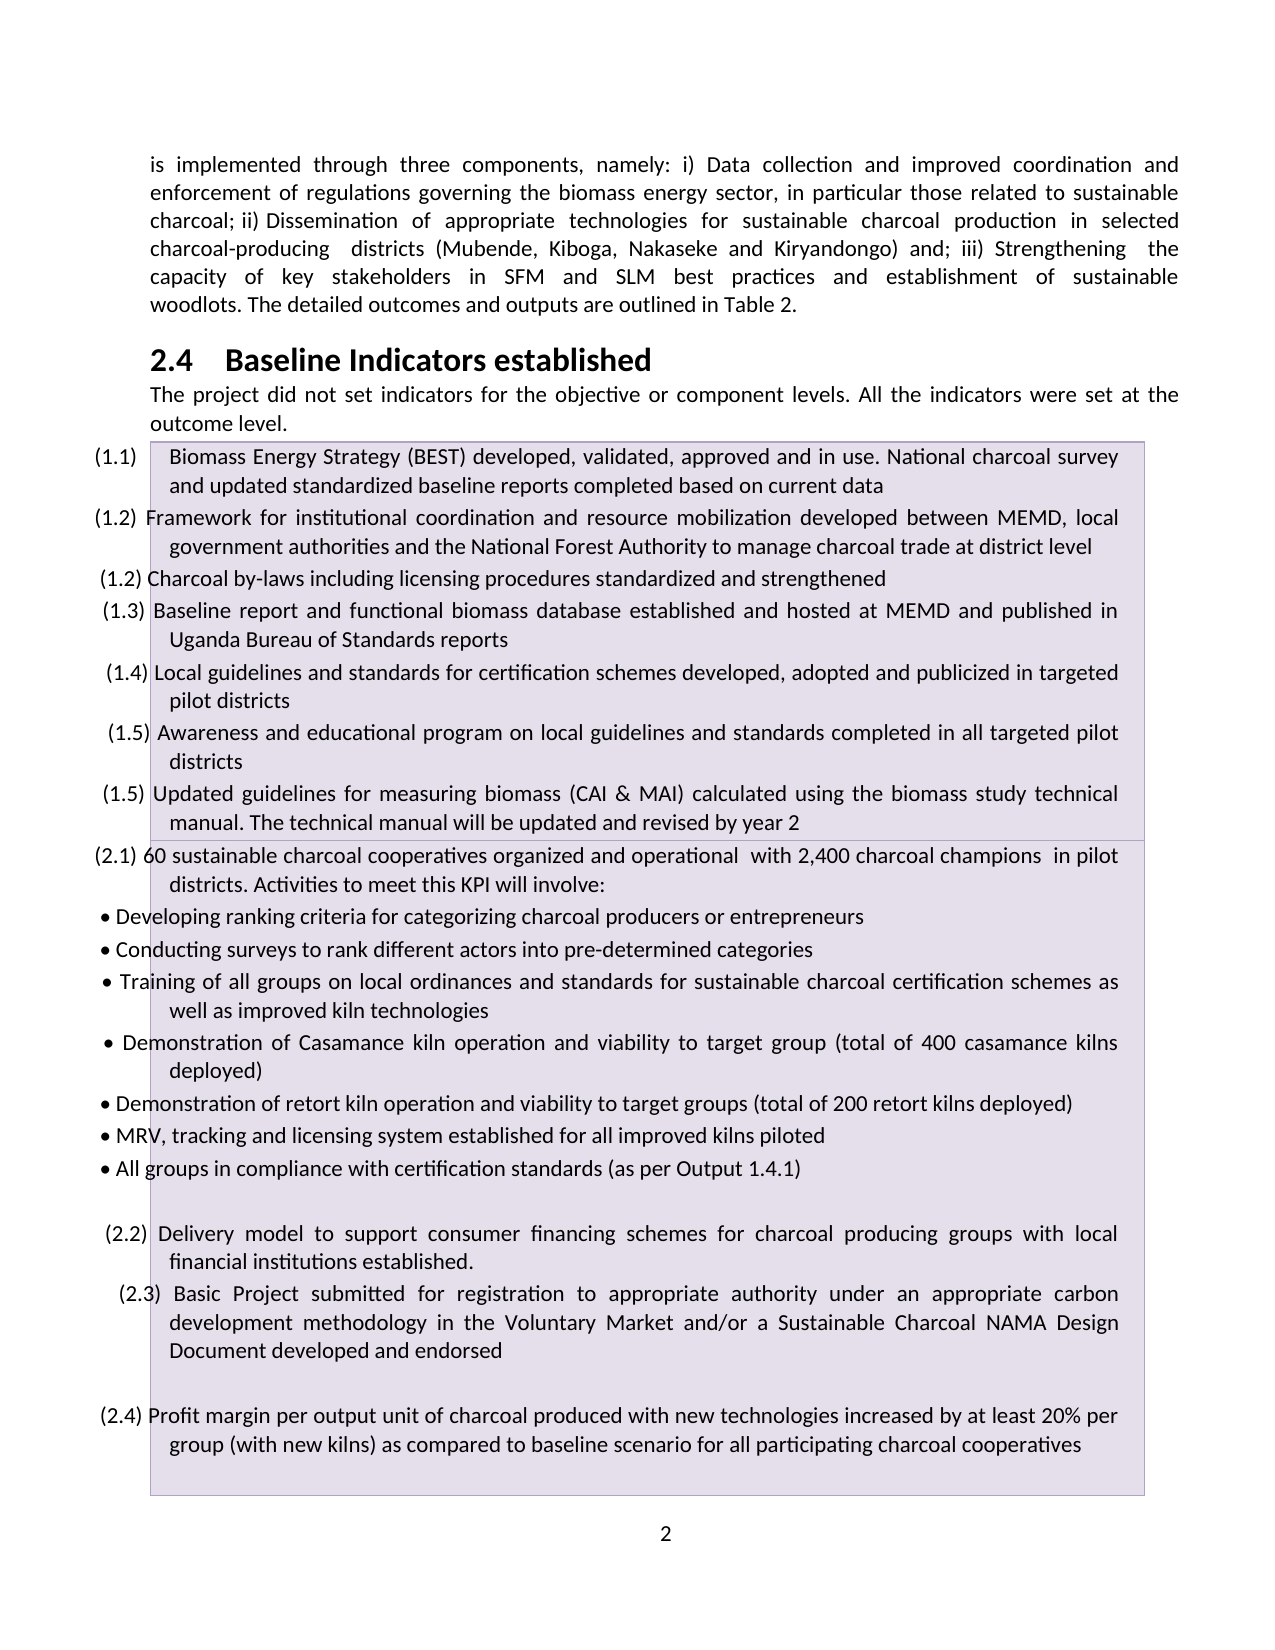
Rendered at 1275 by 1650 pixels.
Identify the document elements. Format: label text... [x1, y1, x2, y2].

subtitle Baseline Indicators established [150, 339, 1181, 380]
table_header (1.1) Biomass Energy Strategy (BEST) developed, validated, approved and in use. National charcoal survey and updated standardized baseline reports completed based on current data (1.2) Framework for institutional coordination and resource mobilization developed between MEMD, local government authorities and the National Forest Authority to manage charcoal trade at district level (1.2) Charcoal by-laws including licensing procedures standardized and strengthened (1.3) Baseline report and functional biomass database established and hosted at MEMD and published in Uganda Bureau of Standards reports (1.4) Local guidelines and standards for certification schemes developed, adopted and publicized in targeted pilot districts (1.5) Awareness and educational program on local guidelines and standards completed in all targeted pilot districts (1.5) Updated guidelines for measuring biomass (CAI & MAI) calculated using the biomass study technical manual. The technical manual will be updated and revised by year 2 [151, 443, 1144, 840]
text The project did not set indicators for the objective or component levels. All the indicators were set at the outcome level. [150, 380, 1181, 437]
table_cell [151, 841, 1144, 1495]
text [150, 150, 1181, 318]
